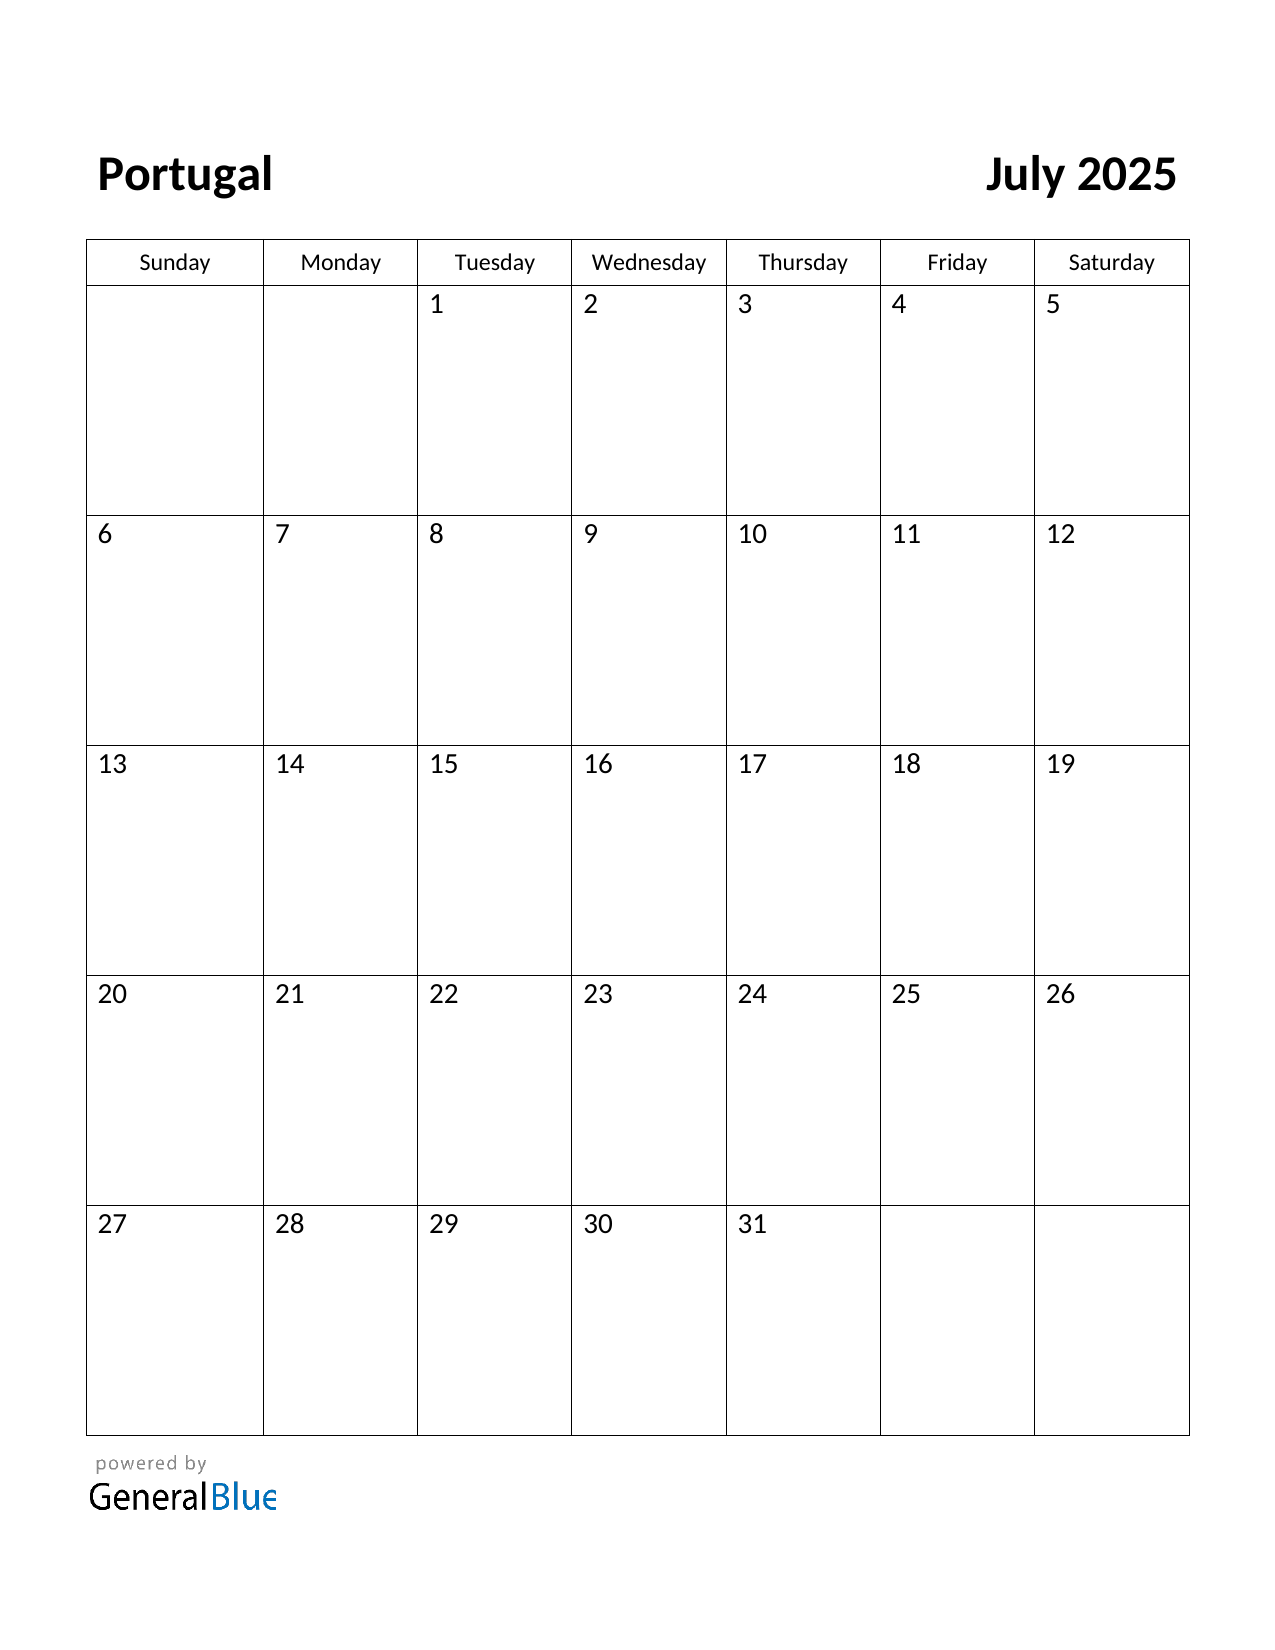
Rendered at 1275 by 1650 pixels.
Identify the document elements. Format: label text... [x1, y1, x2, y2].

table_cell 2 [572, 286, 726, 318]
table_cell [87, 318, 263, 514]
table_cell [1035, 318, 1189, 514]
table_cell 9 [572, 516, 726, 548]
table_cell [1035, 1206, 1189, 1238]
table_cell Wednesday [572, 240, 726, 284]
table_cell 23 [572, 976, 726, 1008]
table_cell [572, 1238, 726, 1434]
table_cell Sunday [87, 240, 263, 284]
table_cell 7 [264, 516, 417, 548]
table_cell [418, 778, 571, 974]
table_cell 10 [727, 516, 880, 548]
table_cell [1035, 778, 1189, 974]
table_cell 25 [881, 976, 1034, 1008]
table_cell [264, 778, 417, 974]
table_cell [572, 548, 726, 744]
table_cell 27 [87, 1206, 263, 1238]
table_cell Tuesday [418, 240, 571, 284]
table_cell 8 [418, 516, 571, 548]
table_cell [881, 1008, 1034, 1204]
table_cell [418, 548, 571, 744]
table_cell [418, 318, 571, 514]
table_cell 28 [264, 1206, 417, 1238]
table_cell [87, 548, 263, 744]
table_cell [881, 778, 1034, 974]
table_cell Thursday [727, 240, 880, 284]
table_cell [87, 286, 263, 318]
table_header Portugal [86, 105, 572, 239]
table_cell [264, 1238, 417, 1434]
table_cell Monday [264, 240, 417, 284]
picture [88, 1452, 276, 1515]
table_cell [264, 318, 417, 514]
table_cell [1035, 1008, 1189, 1204]
table_cell [86, 1436, 1189, 1534]
table_cell [264, 1008, 417, 1204]
table_cell 20 [87, 976, 263, 1008]
table_cell [727, 778, 880, 974]
table_cell [418, 1008, 571, 1204]
table_cell 14 [264, 746, 417, 778]
table_cell 26 [1035, 976, 1189, 1008]
table_cell [881, 318, 1034, 514]
table_cell 4 [881, 286, 1034, 318]
table_cell 17 [727, 746, 880, 778]
table_cell 13 [87, 746, 263, 778]
table_cell [727, 318, 880, 514]
table_cell 19 [1035, 746, 1189, 778]
table_cell [727, 548, 880, 744]
table_cell 18 [881, 746, 1034, 778]
table_cell [87, 778, 263, 974]
table_cell 1 [418, 286, 571, 318]
table_cell [572, 778, 726, 974]
table_cell [572, 1008, 726, 1204]
table_cell [572, 318, 726, 514]
table_cell [87, 1008, 263, 1204]
table_cell 16 [572, 746, 726, 778]
table_cell 29 [418, 1206, 571, 1238]
table_cell 11 [881, 516, 1034, 548]
table_cell 3 [727, 286, 880, 318]
table_cell [727, 1008, 880, 1204]
table_cell 21 [264, 976, 417, 1008]
table_cell [881, 1238, 1034, 1434]
table_cell [87, 1238, 263, 1434]
table_cell 12 [1035, 516, 1189, 548]
table_cell [264, 286, 417, 318]
table_cell 15 [418, 746, 571, 778]
table_cell Friday [881, 240, 1034, 284]
table_cell 6 [87, 516, 263, 548]
table_cell [1035, 1238, 1189, 1434]
table_cell [727, 1238, 880, 1434]
table_cell [881, 548, 1034, 744]
table_cell 31 [727, 1206, 880, 1238]
table_cell [1035, 548, 1189, 744]
table_cell [881, 1206, 1034, 1238]
table_cell 5 [1035, 286, 1189, 318]
table_cell Saturday [1035, 240, 1189, 284]
table_cell [264, 548, 417, 744]
table_cell 24 [727, 976, 880, 1008]
table_cell [418, 1238, 571, 1434]
table_cell 22 [418, 976, 571, 1008]
table_header July 2025 [572, 105, 1189, 239]
table_cell 30 [572, 1206, 726, 1238]
